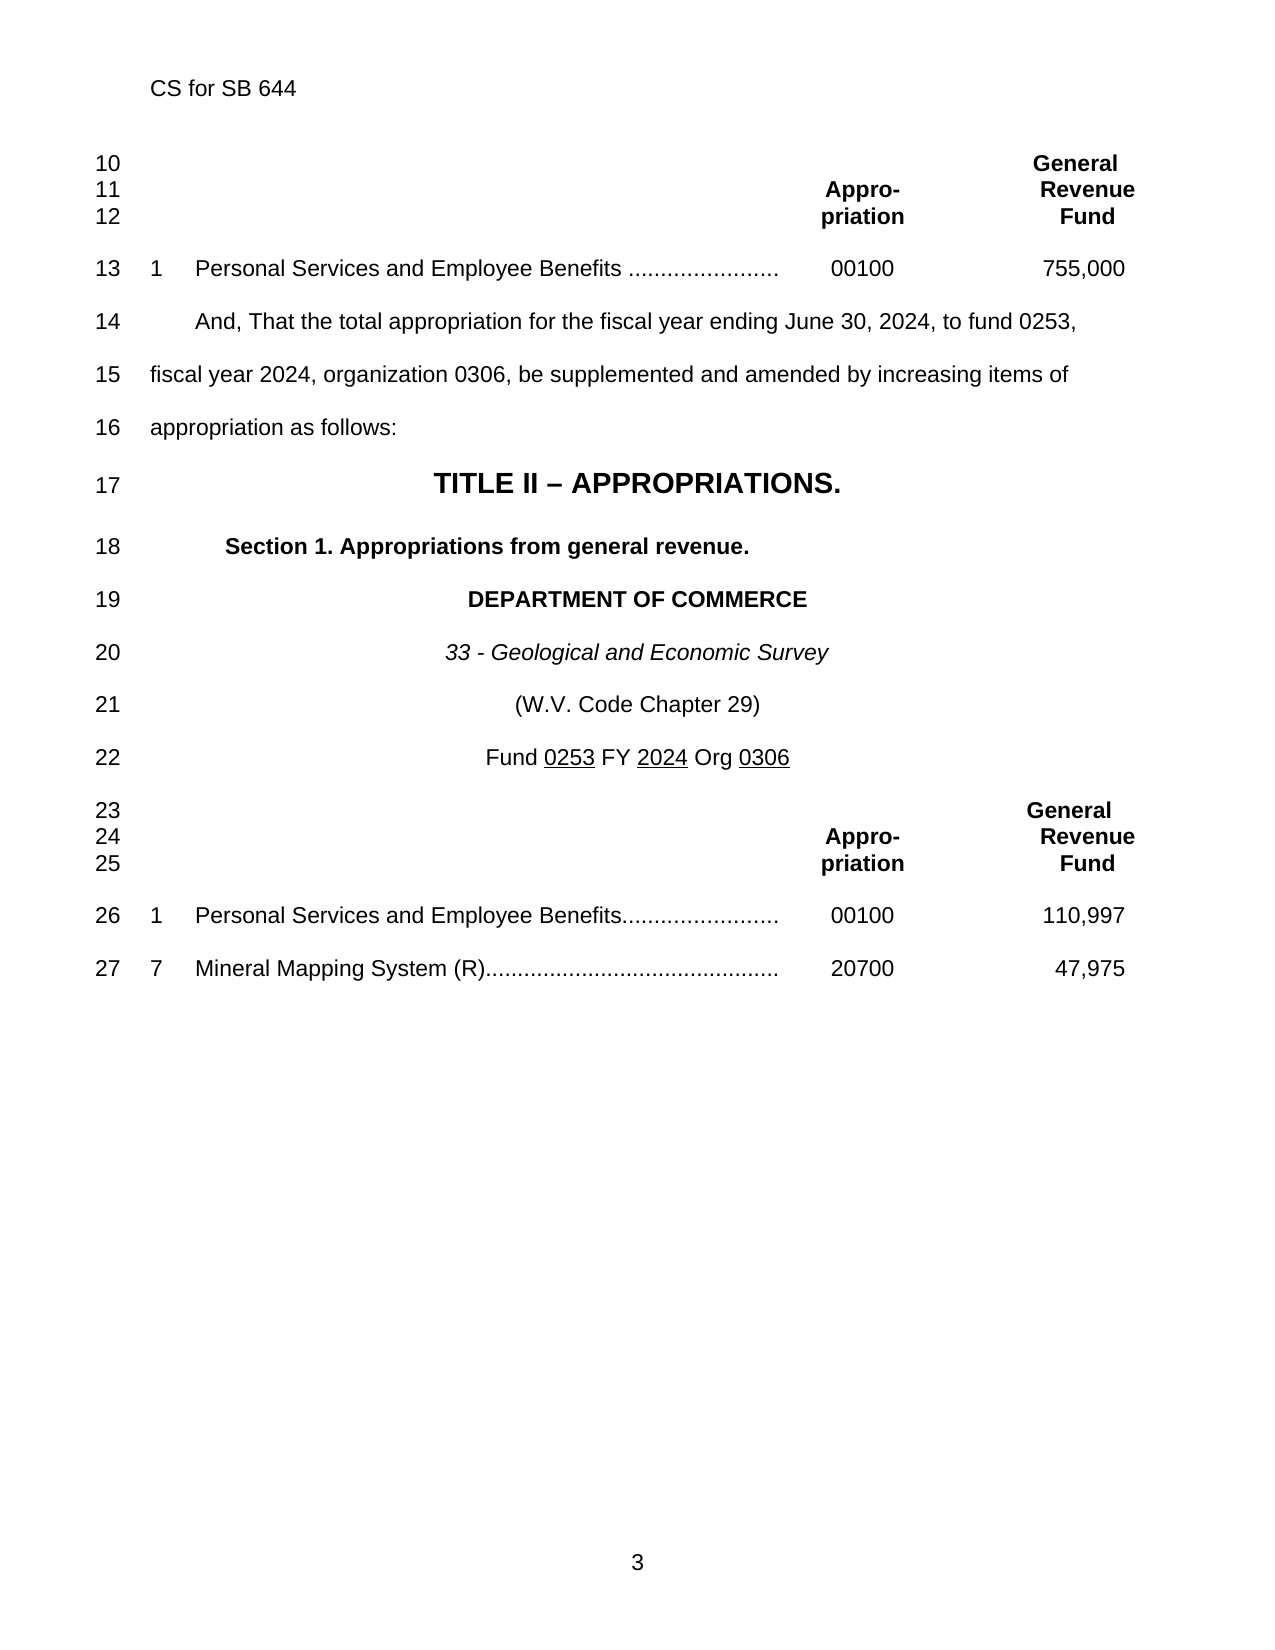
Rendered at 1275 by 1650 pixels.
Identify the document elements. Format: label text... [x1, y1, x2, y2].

text General [150, 150, 1125, 176]
text And, That the total appropriation for the fiscal year ending June 30, 2024, to fund 0253, fiscal year 2024, organization 0306, be supplemented and amended by increasing items of appropriation as follows: [150, 308, 1125, 440]
text Appro- Revenue [150, 176, 1125, 203]
text 7 Mineral Mapping System (R) 20700 47,975 [150, 955, 1125, 981]
text General [150, 797, 1125, 823]
subtitle Title II – Appropriations. [150, 466, 1125, 500]
subtitle Section 1. Appropriations from general revenue. [225, 533, 1125, 560]
text DEPARTMENT OF COMMERCE [150, 586, 1125, 612]
text priation Fund [150, 849, 1125, 876]
text 33 - Geological and Economic Survey [150, 639, 1125, 665]
text 1 Personal Services and Employee Benefits 00100 755,000 [150, 255, 1125, 282]
text 1 Personal Services and Employee Benefits 00100 110,997 [150, 902, 1125, 929]
text (W.V. Code Chapter 29) [150, 691, 1125, 718]
text Fund 0253 FY 2024 Org 0306 [150, 744, 1125, 771]
text priation Fund [150, 203, 1125, 229]
text Appro- Revenue [150, 823, 1125, 849]
